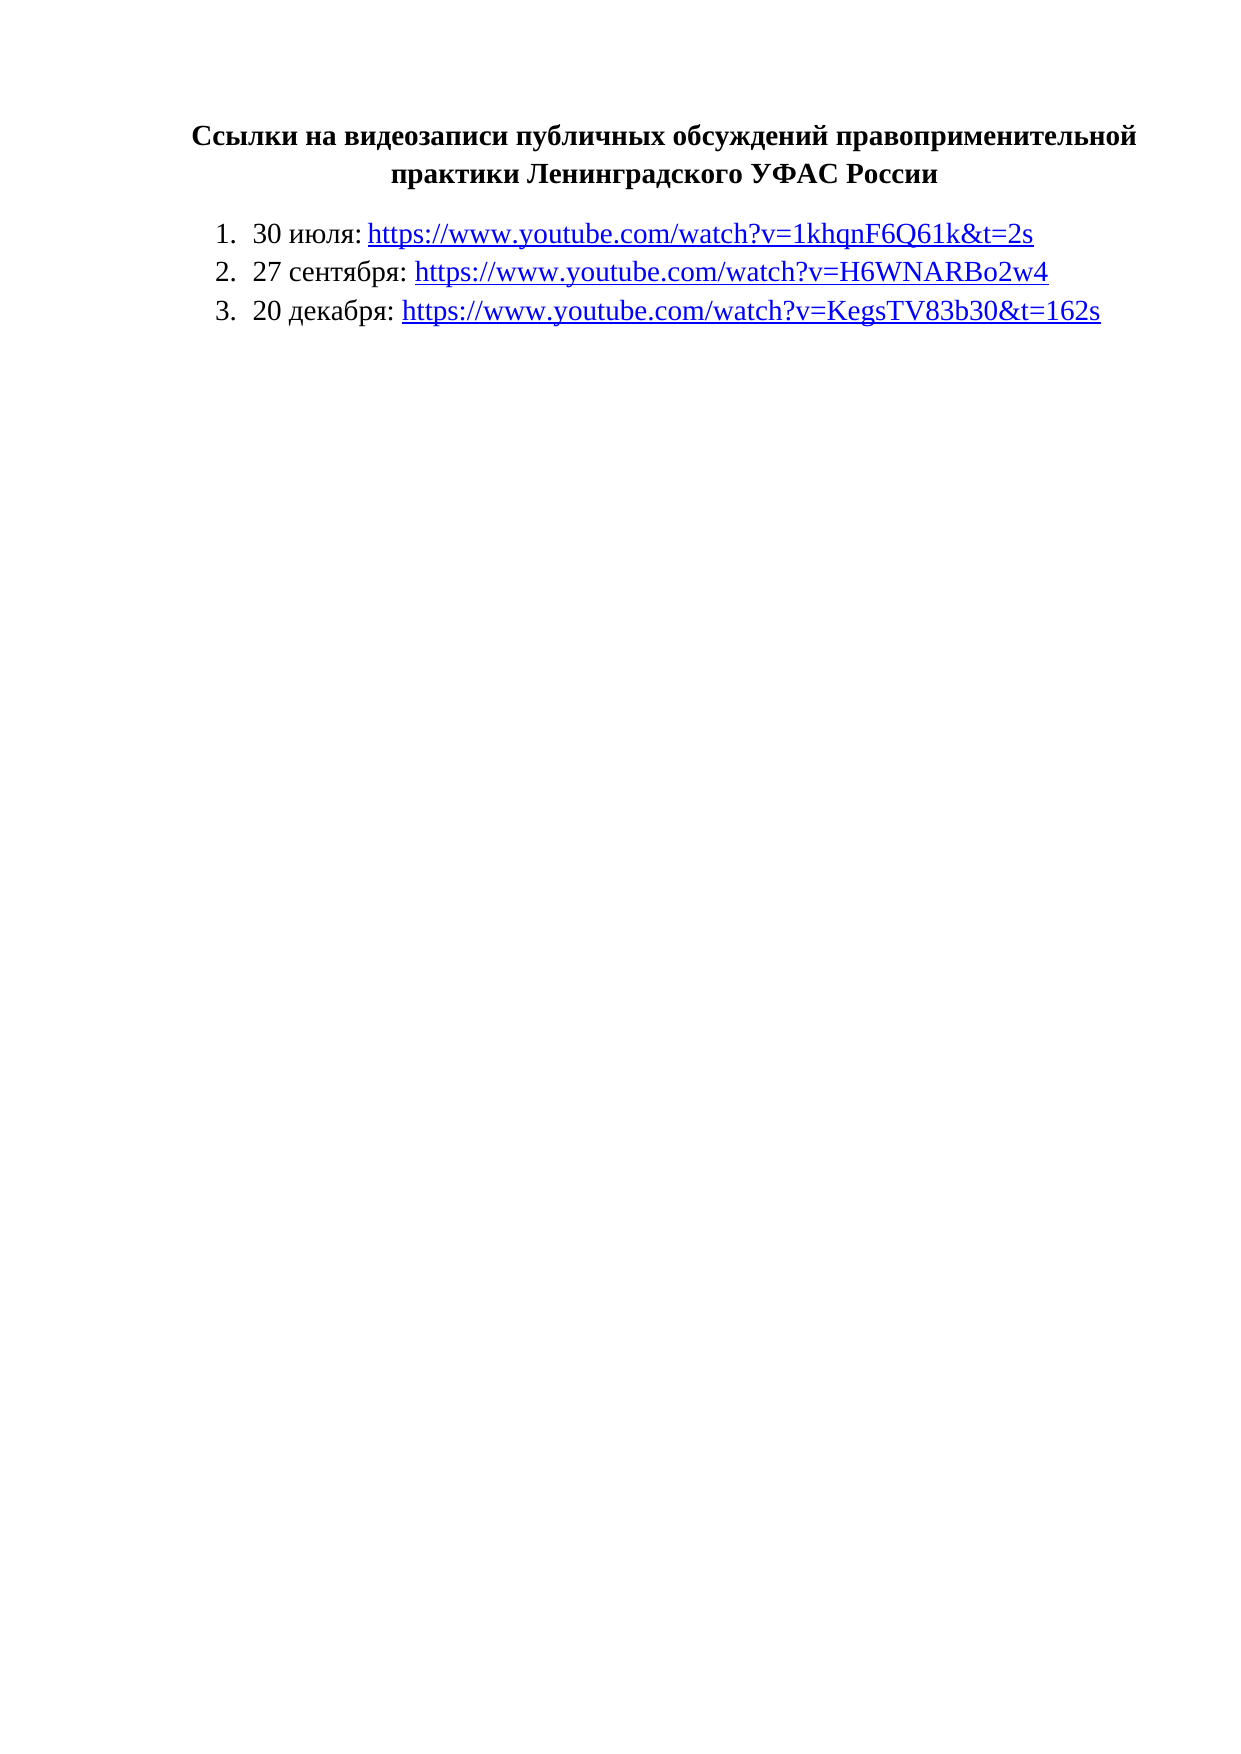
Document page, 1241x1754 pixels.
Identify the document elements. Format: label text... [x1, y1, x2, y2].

list 27 сентября: https://www.youtube.com/watch?v=H6WNARBo2w4 [215, 254, 1152, 288]
text Ссылки на видеозаписи публичных обсуждений правоприменительной практики Ленинградского УФАС России [177, 118, 1152, 190]
list 20 декабря: https://www.youtube.com/watch?v=KegsTV83b30&t=162s [215, 293, 1152, 327]
list 30 июля: https://www.youtube.com/watch?v=1khqnF6Q61k&t=2s [215, 216, 1152, 249]
